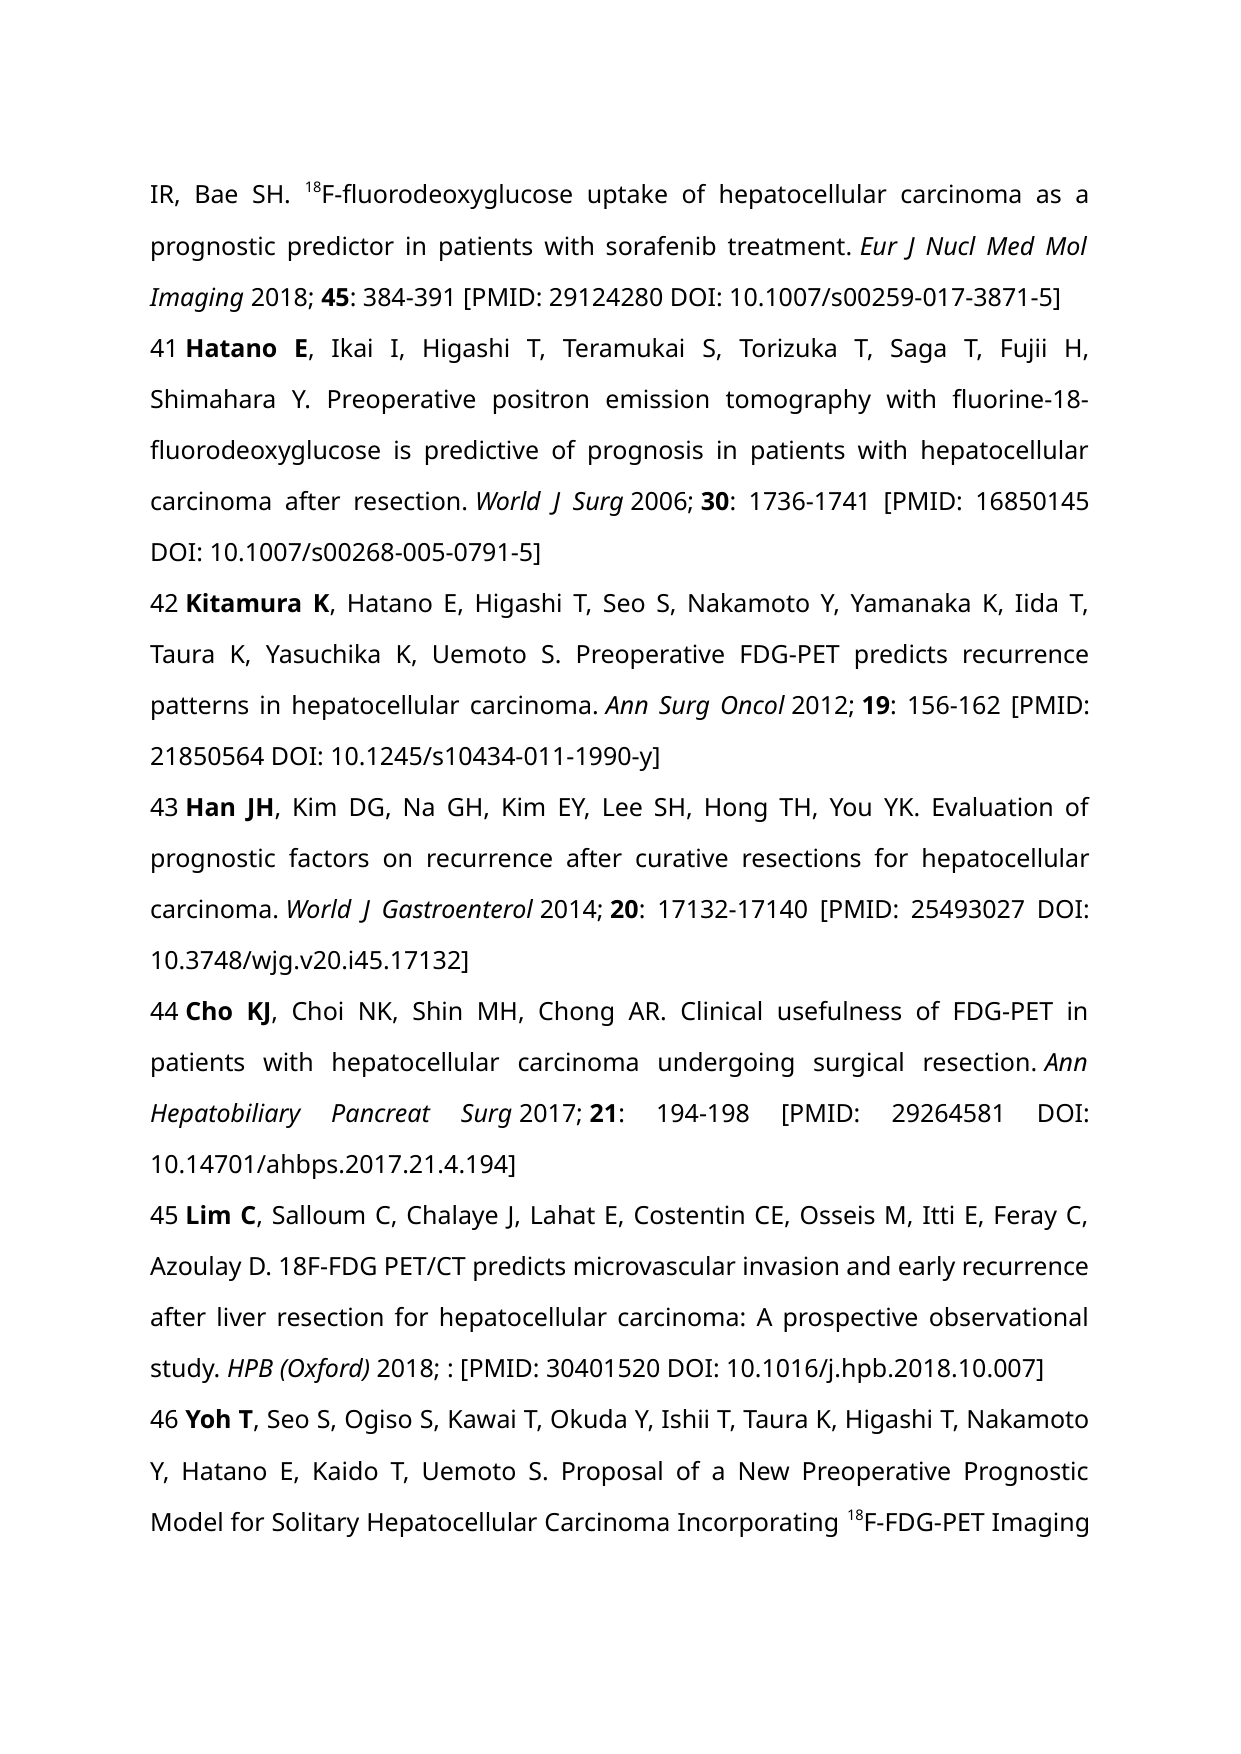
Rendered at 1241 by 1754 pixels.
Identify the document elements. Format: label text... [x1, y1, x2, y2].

text 45 Lim C, Salloum C, Chalaye J, Lahat E, Costentin CE, Osseis M, Itti E, Feray C, Azoulay D. 18F-FDG PET/CT predicts microvascular invasion and early recurrence after liver resection for hepatocellular carcinoma: A prospective observational study. HPB (Oxford) 2018; : [PMID: 30401520 DOI: 10.1016/j.hpb.2018.10.007] [150, 1198, 1090, 1385]
text 43 Han JH, Kim DG, Na GH, Kim EY, Lee SH, Hong TH, You YK. Evaluation of prognostic factors on recurrence after curative resections for hepatocellular carcinoma. World J Gastroenterol 2014; 20: 17132-17140 [PMID: 25493027 DOI: 10.3748/wjg.v20.i45.17132] [150, 790, 1090, 977]
text 41 Hatano E, Ikai I, Higashi T, Teramukai S, Torizuka T, Saga T, Fujii H, Shimahara Y. Preoperative positron emission tomography with fluorine-18-fluorodeoxyglucose is predictive of prognosis in patients with hepatocellular carcinoma after resection. World J Surg 2006; 30: 1736-1741 [PMID: 16850145 DOI: 10.1007/s00268-005-0791-5] [150, 330, 1090, 568]
text 44 Cho KJ, Choi NK, Shin MH, Chong AR. Clinical usefulness of FDG-PET in patients with hepatocellular carcinoma undergoing surgical resection. Ann Hepatobiliary Pancreat Surg 2017; 21: 194-198 [PMID: 29264581 DOI: 10.14701/ahbps.2017.21.4.194] [150, 994, 1090, 1181]
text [150, 177, 1090, 313]
text 42 Kitamura K, Hatano E, Higashi T, Seo S, Nakamoto Y, Yamanaka K, Iida T, Taura K, Yasuchika K, Uemoto S. Preoperative FDG-PET predicts recurrence patterns in hepatocellular carcinoma. Ann Surg Oncol 2012; 19: 156-162 [PMID: 21850564 DOI: 10.1245/s10434-011-1990-y] [150, 586, 1090, 773]
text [150, 1402, 1090, 1538]
